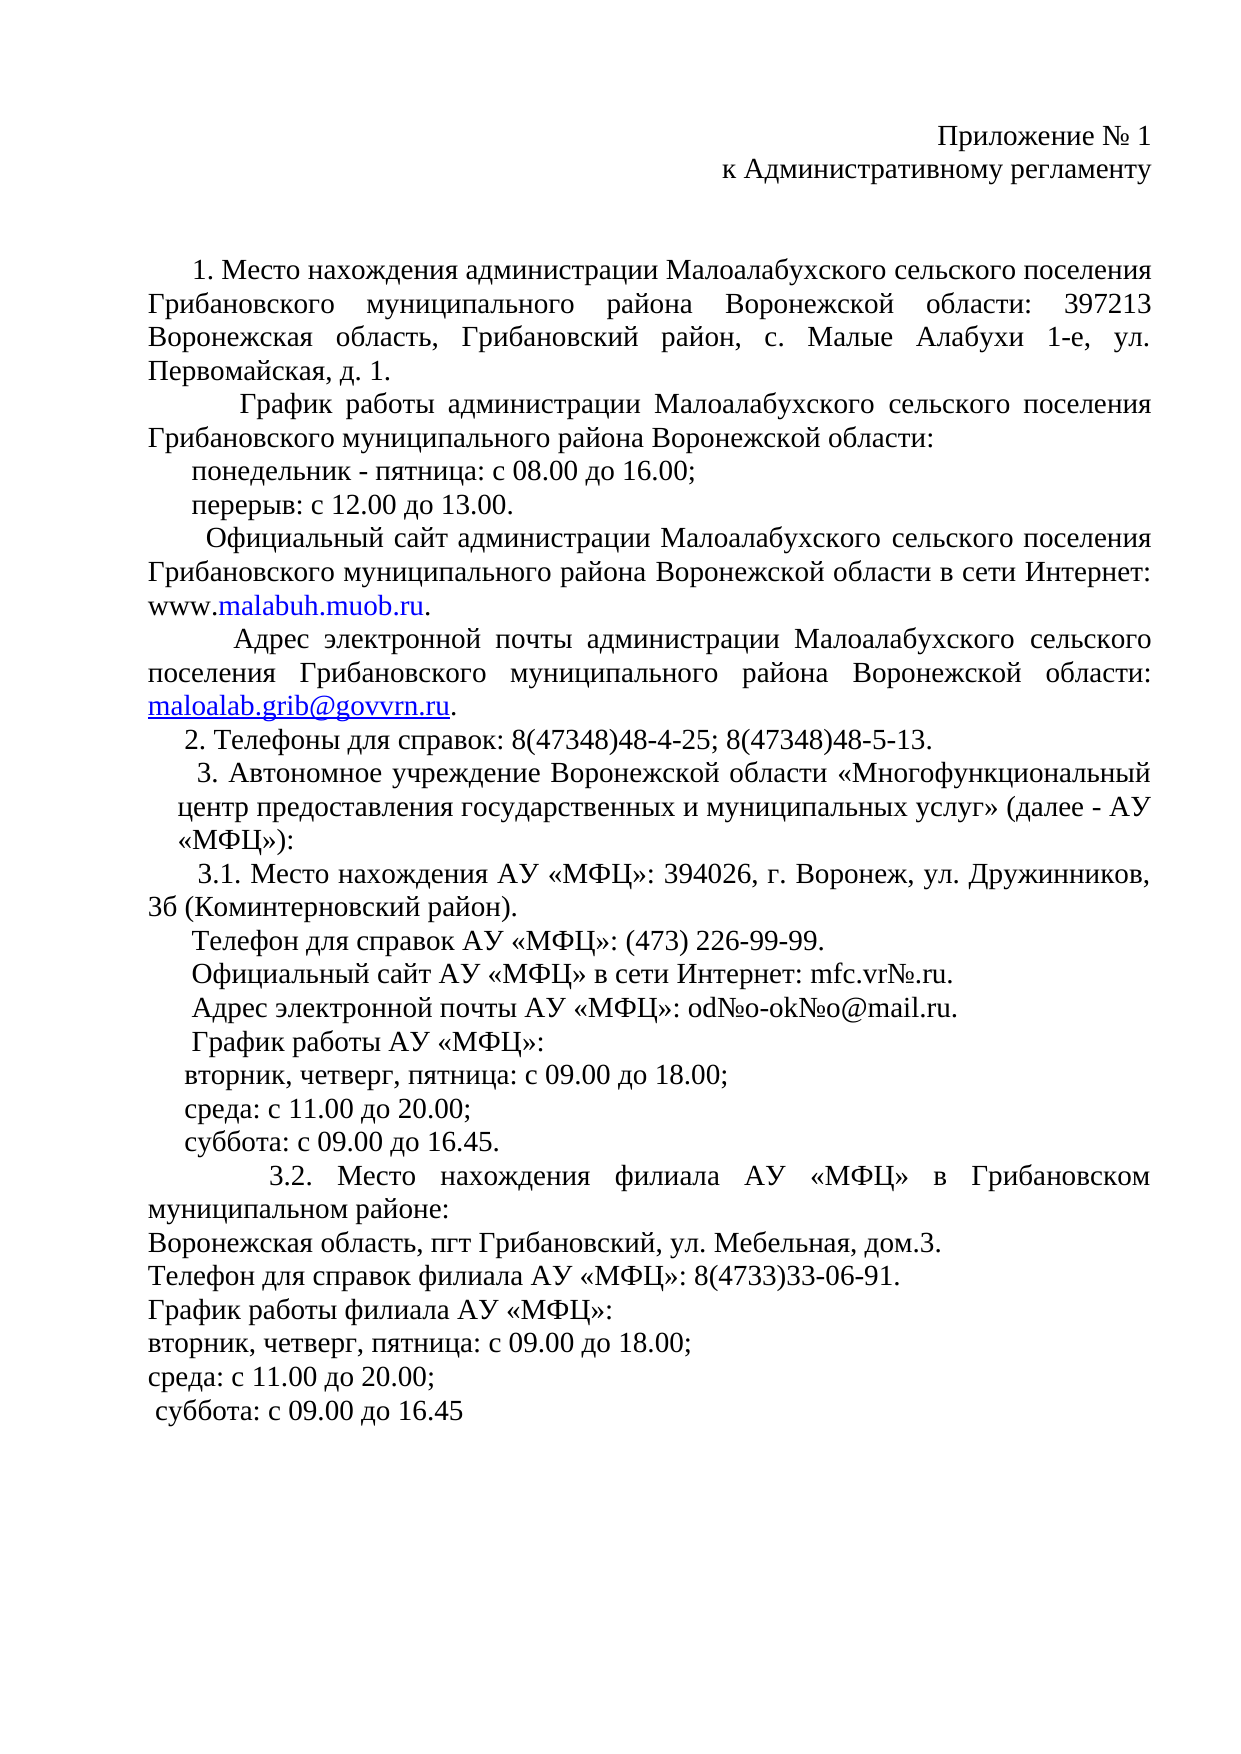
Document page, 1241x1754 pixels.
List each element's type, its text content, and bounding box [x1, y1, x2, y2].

text 3.2. Место нахождения филиала АУ «МФЦ» в Грибановском муниципальном районе: [148, 1158, 1152, 1225]
text среда: с 11.00 до 20.00; [88, 1359, 1152, 1393]
text Адрес электронной почты администрации Малоалабухского сельского поселения Грибановского муниципального района Воронежской области: maloalab.grib@govvrn.ru. [148, 621, 1152, 722]
text среда: с 11.00 до 20.00; [148, 1091, 1152, 1124]
text График работы филиала АУ «МФЦ»: [88, 1292, 1152, 1326]
text Официальный сайт АУ «МФЦ» в сети Интернет: mfc.vr№.ru. [148, 957, 1152, 990]
text График работы администрации Малоалабухского сельского поселения Грибановского муниципального района Воронежской области: [148, 386, 1152, 453]
text понедельник - пятница: с 08.00 до 16.00; [148, 453, 1152, 487]
text перерыв: с 12.00 до 13.00. [148, 487, 1152, 521]
text Телефон для справок АУ «МФЦ»: (473) 226-99-99. [148, 923, 1152, 957]
text Адрес электронной почты АУ «МФЦ»: od№o-ok№o@mail.ru. [148, 990, 1152, 1024]
text Воронежская область, пгт Грибановский, ул. Мебельная, дом.3. [88, 1225, 1152, 1258]
text вторник, четверг, пятница: с 09.00 до 18.00; [148, 1057, 1152, 1091]
text График работы АУ «МФЦ»: [148, 1024, 1152, 1057]
text вторник, четверг, пятница: с 09.00 до 18.00; [88, 1326, 1152, 1359]
text суббота: с 09.00 до 16.45. [148, 1124, 1152, 1158]
text Телефон для справок филиала АУ «МФЦ»: 8(4733)33-06-91. [88, 1258, 1152, 1292]
text к Административному регламенту [177, 152, 1152, 185]
text 1. Место нахождения администрации Малоалабухского сельского поселения Грибановского муниципального района Воронежской области: 397213 Воронежская область, Грибановский район, с. Малые Алабухи 1-е, ул. Первомайская, д. 1. [148, 252, 1152, 386]
text Официальный сайт администрации Малоалабухского сельского поселения Грибановского муниципального района Воронежской области в сети Интернет: www.malabuh.muob.ru. [148, 521, 1152, 621]
text 3. Автономное учреждение Воронежской области «Многофункциональный центр предоставления государственных и муниципальных услуг» (далее - АУ «МФЦ»): [148, 755, 1152, 856]
text 3.1. Место нахождения АУ «МФЦ»: 394026, г. Воронеж, ул. Дружинников, 3б (Коминтерновский район). [118, 856, 1152, 923]
text Приложение № 1 [177, 118, 1152, 152]
text 2. Телефоны для справок: 8(47348)48-4-25; 8(47348)48-5-13. [148, 722, 1152, 755]
text суббота: с 09.00 до 16.45 [88, 1393, 1152, 1426]
